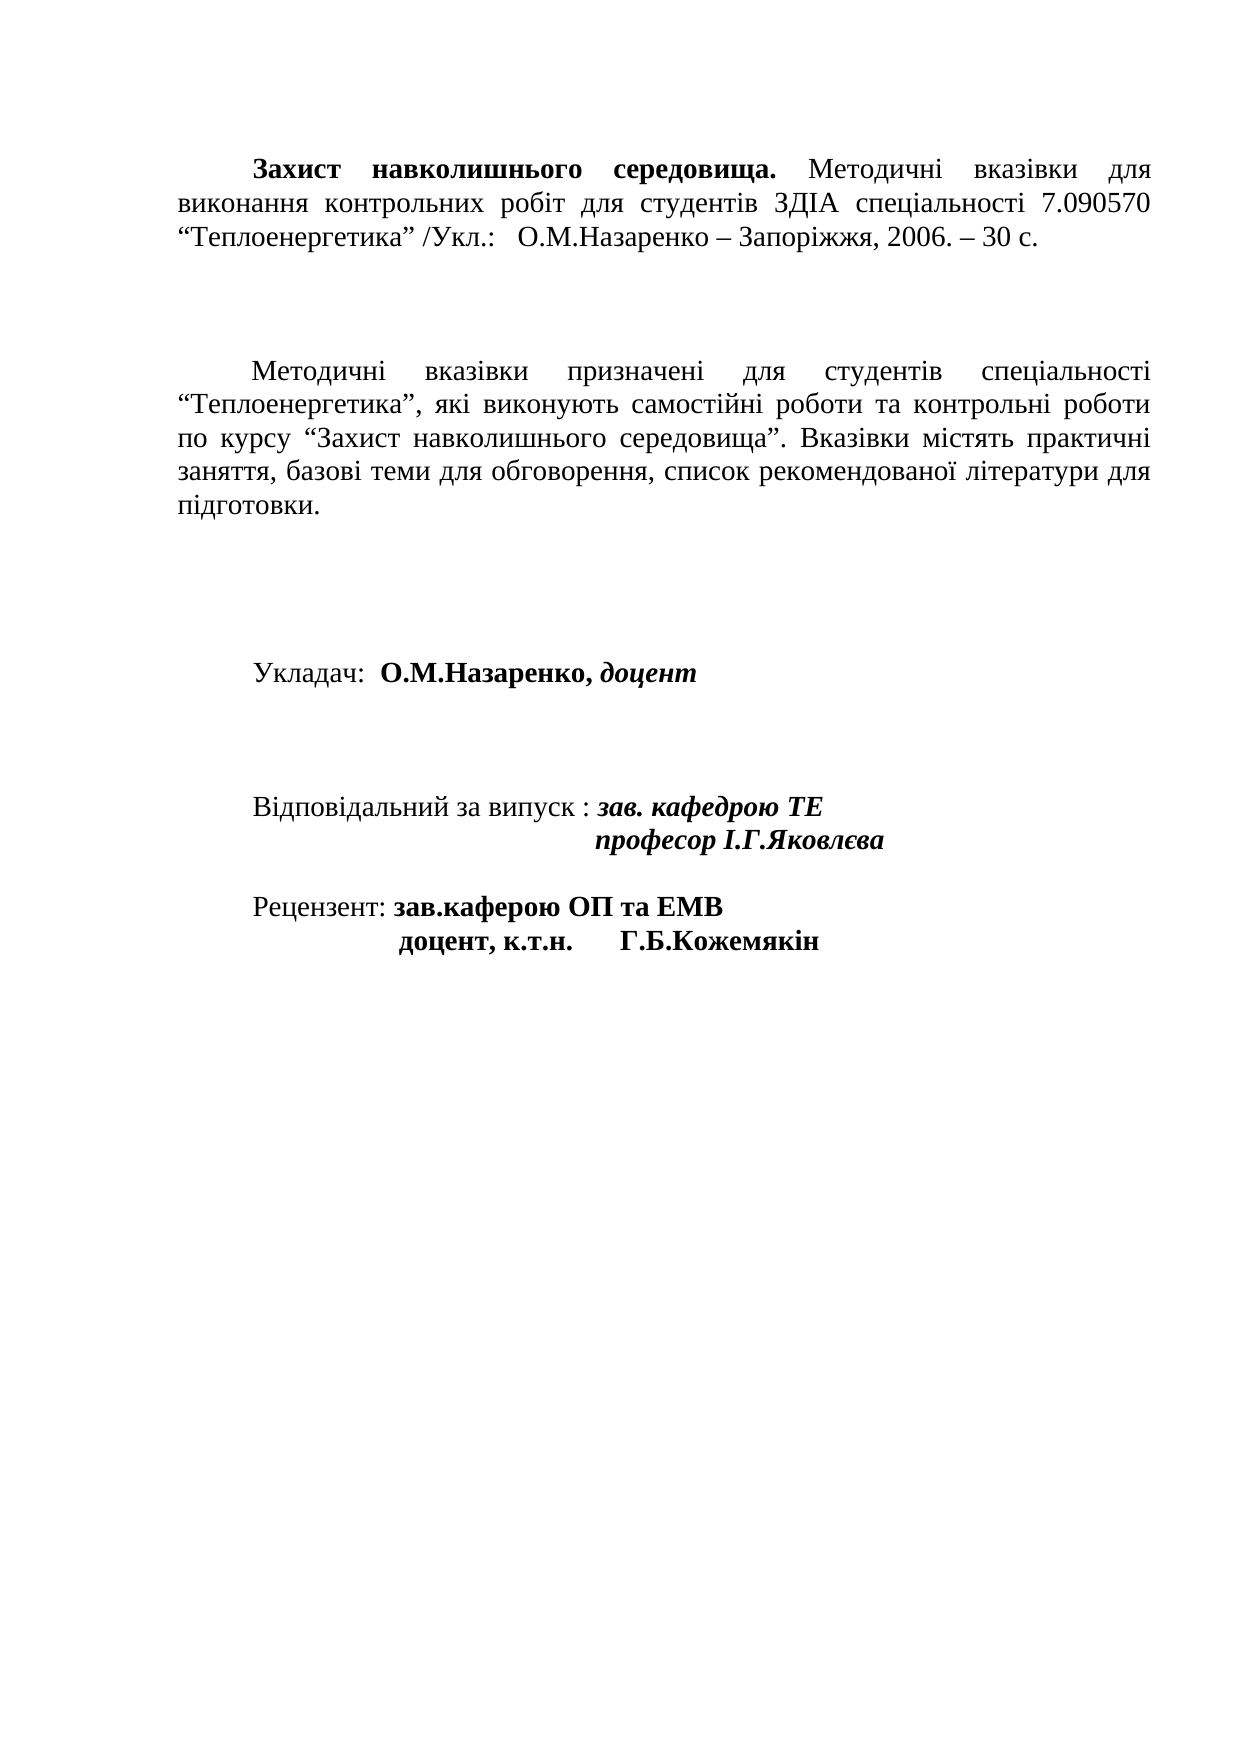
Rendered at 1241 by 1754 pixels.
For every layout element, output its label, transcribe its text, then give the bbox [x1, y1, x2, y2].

text доцент, к.т.н. Г.Б.Кожемякін [252, 923, 1152, 957]
text професор І.Г.Яковлєва [252, 822, 1152, 856]
text Рецензент: зав.каферою ОП та ЕМВ [252, 889, 1152, 923]
text Укладач: О.М.Назаренко, доцент [252, 655, 1152, 688]
text Методичні вказівки призначені для студентів спеціальності “Теплоенергетика”, які виконують самостійні роботи та контрольні роботи по курсу “Захист навколишнього середовища”. Вказівки містять практичні заняття, базові теми для обговорення, список рекомендованої літератури для підготовки. [177, 353, 1152, 521]
text Відповідальний за випуск : зав. кафедрою ТЕ [252, 789, 1152, 822]
text Захист навколишнього середовища. Методичні вказівки для виконання контрольних робіт для студентів ЗДІА спеціальності 7.090570 “Теплоенергетика” /Укл.: О.М.Назаренко – Запоріжжя, 2006. – 30 с. [177, 152, 1152, 252]
